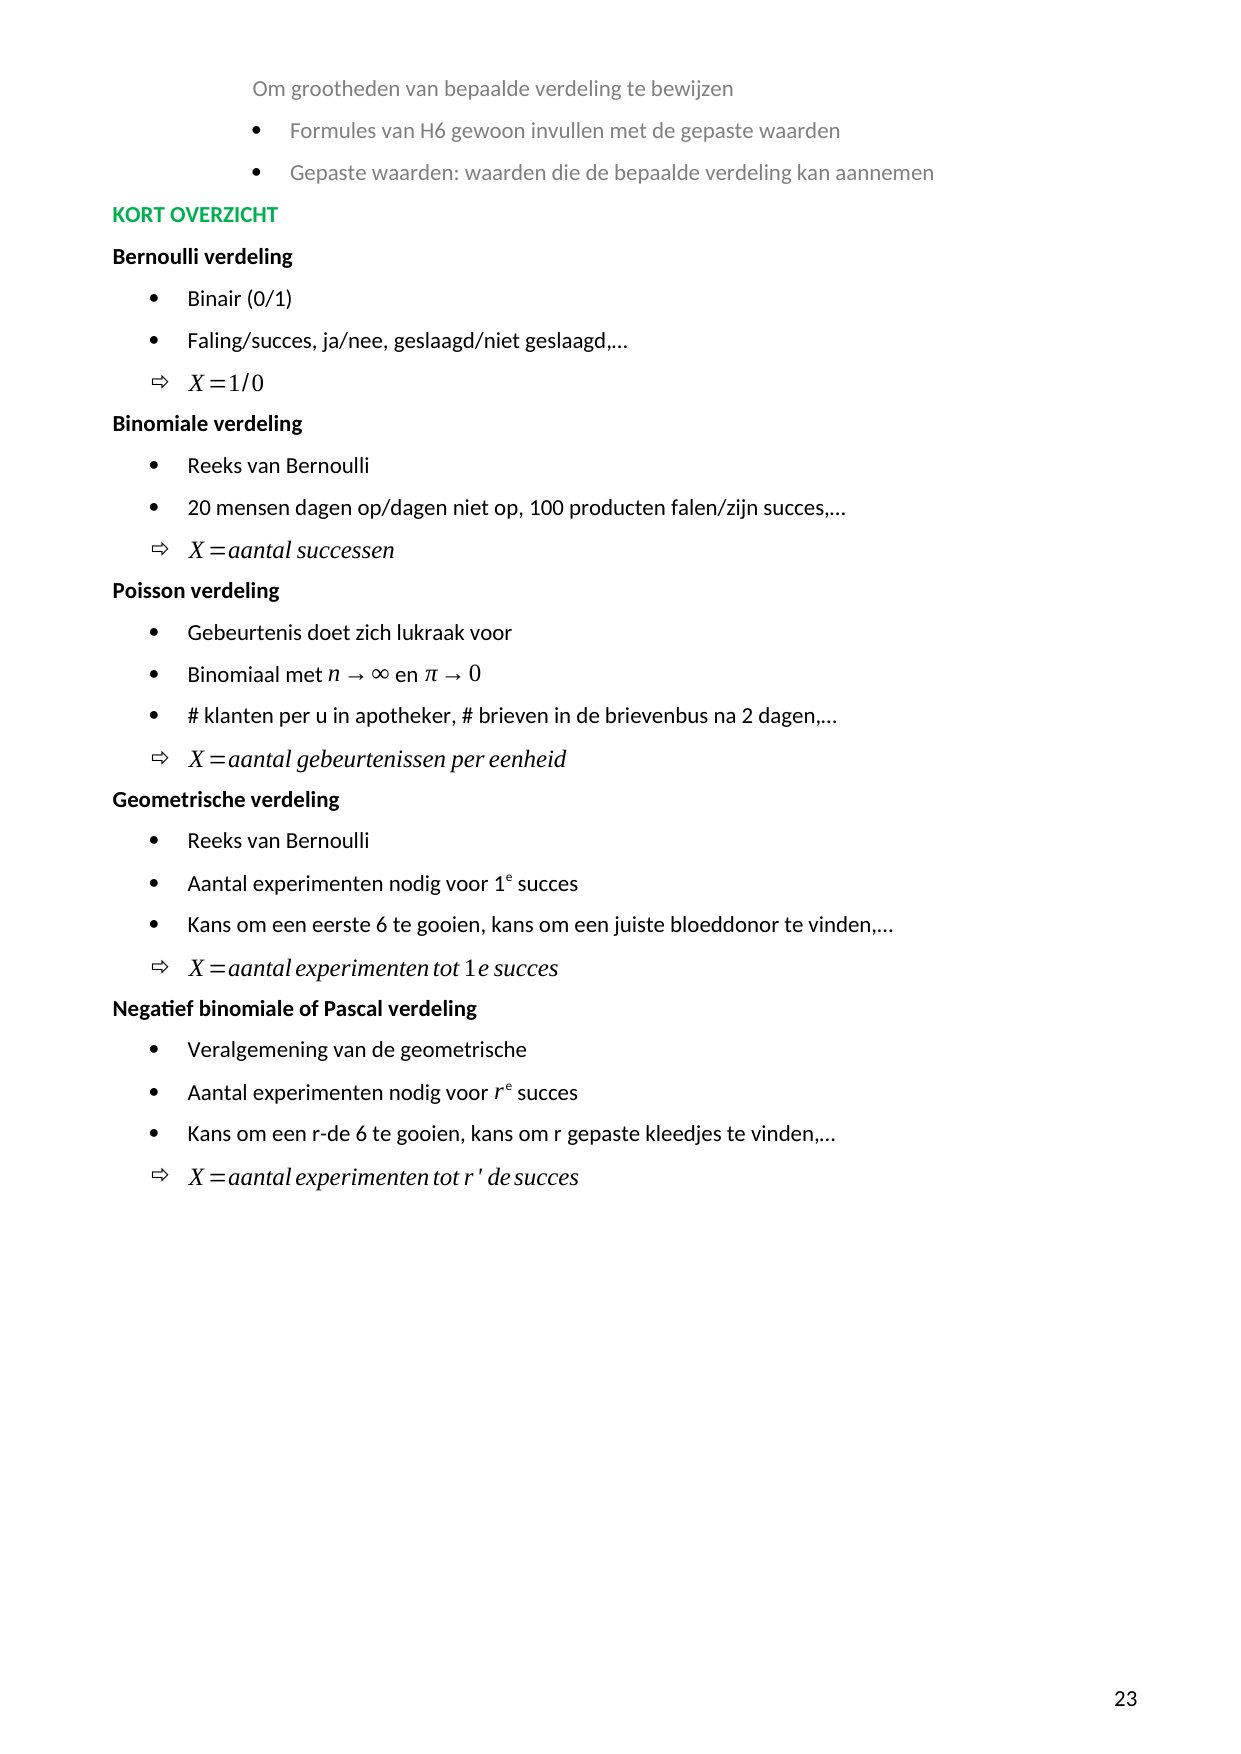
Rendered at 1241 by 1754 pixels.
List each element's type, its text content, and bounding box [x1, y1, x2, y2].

list Binair (0/1) [150, 284, 1137, 312]
text KORT OVERZICHT [112, 200, 1137, 228]
list # klanten per u in apotheker, # brieven in de brievenbus na 2 dagen,… [150, 702, 1137, 730]
text Bernoulli verdeling [112, 242, 1137, 270]
list Veralgemening van de geometrische [150, 1036, 1137, 1064]
list Reeks van Bernoulli [150, 827, 1137, 855]
list Aantal experimenten nodig voor 1e succes [150, 869, 1137, 897]
text Poisson verdeling [112, 576, 1137, 604]
text Om grootheden van bepaalde verdeling te bewijzen [178, 74, 1137, 102]
text Binomiale verdeling [112, 409, 1137, 437]
list Kans om een r-de 6 te gooien, kans om r gepaste kleedjes te vinden,… [150, 1119, 1137, 1148]
list Aantal experimenten nodig voor e succes [150, 1078, 1137, 1106]
list Gepaste waarden: waarden die de bepaalde verdeling kan aannemen [252, 158, 1137, 186]
list Reeks van Bernoulli [150, 451, 1137, 479]
text Geometrische verdeling [112, 785, 1137, 813]
list Binomiaal met en [150, 660, 1137, 688]
list Formules van H6 gewoon invullen met de gepaste waarden [252, 116, 1137, 144]
list 20 mensen dagen op/dagen niet op, 100 producten falen/zijn succes,… [150, 493, 1137, 521]
list Gebeurtenis doet zich lukraak voor [150, 618, 1137, 646]
list Faling/succes, ja/nee, geslaagd/niet geslaagd,… [150, 326, 1137, 354]
list Kans om een eerste 6 te gooien, kans om een juiste bloeddonor te vinden,… [150, 911, 1137, 939]
text Negatief binomiale of Pascal verdeling [112, 994, 1137, 1022]
